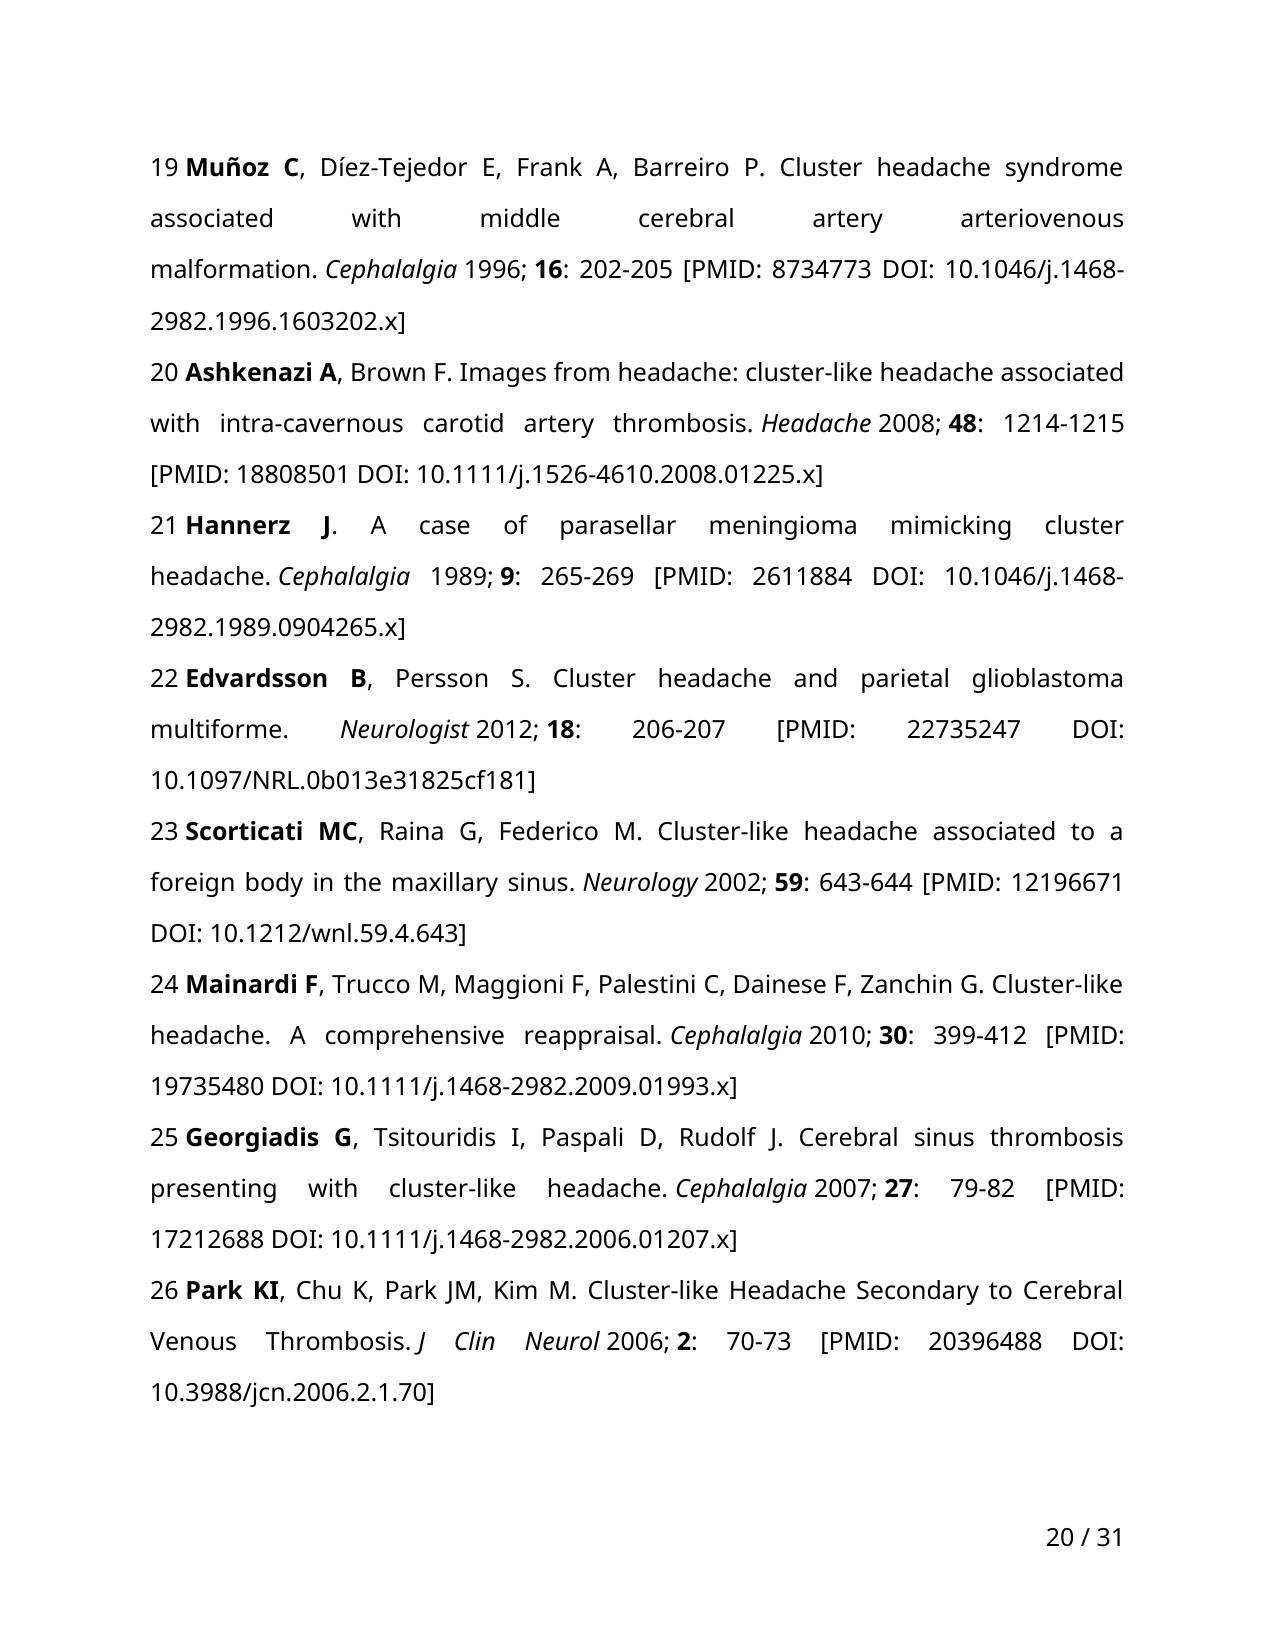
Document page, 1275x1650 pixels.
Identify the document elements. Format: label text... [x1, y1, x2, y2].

text 24 Mainardi F, Trucco M, Maggioni F, Palestini C, Dainese F, Zanchin G. Cluster-like headache. A comprehensive reappraisal. Cephalalgia 2010; 30: 399-412 [PMID: 19735480 DOI: 10.1111/j.1468-2982.2009.01993.x] [150, 967, 1125, 1103]
text 23 Scorticati MC, Raina G, Federico M. Cluster-like headache associated to a foreign body in the maxillary sinus. Neurology 2002; 59: 643-644 [PMID: 12196671 DOI: 10.1212/wnl.59.4.643] [150, 813, 1125, 950]
text 20 Ashkenazi A, Brown F. Images from headache: cluster-like headache associated with intra-cavernous carotid artery thrombosis. Headache 2008; 48: 1214-1215 [PMID: 18808501 DOI: 10.1111/j.1526-4610.2008.01225.x] [150, 354, 1125, 490]
text 26 Park KI, Chu K, Park JM, Kim M. Cluster-like Headache Secondary to Cerebral Venous Thrombosis. J Clin Neurol 2006; 2: 70-73 [PMID: 20396488 DOI: 10.3988/jcn.2006.2.1.70] [150, 1273, 1125, 1409]
text 22 Edvardsson B, Persson S. Cluster headache and parietal glioblastoma multiforme. Neurologist 2012; 18: 206-207 [PMID: 22735247 DOI: 10.1097/NRL.0b013e31825cf181] [150, 660, 1125, 797]
text 21 Hannerz J. A case of parasellar meningioma mimicking cluster headache. Cephalalgia 1989; 9: 265-269 [PMID: 2611884 DOI: 10.1046/j.1468-2982.1989.0904265.x] [150, 507, 1125, 643]
text 19 Muñoz C, Díez-Tejedor E, Frank A, Barreiro P. Cluster headache syndrome associated with middle cerebral artery arteriovenous malformation. Cephalalgia 1996; 16: 202-205 [PMID: 8734773 DOI: 10.1046/j.1468-2982.1996.1603202.x] [150, 150, 1125, 337]
text 25 Georgiadis G, Tsitouridis I, Paspali D, Rudolf J. Cerebral sinus thrombosis presenting with cluster-like headache. Cephalalgia 2007; 27: 79-82 [PMID: 17212688 DOI: 10.1111/j.1468-2982.2006.01207.x] [150, 1120, 1125, 1256]
